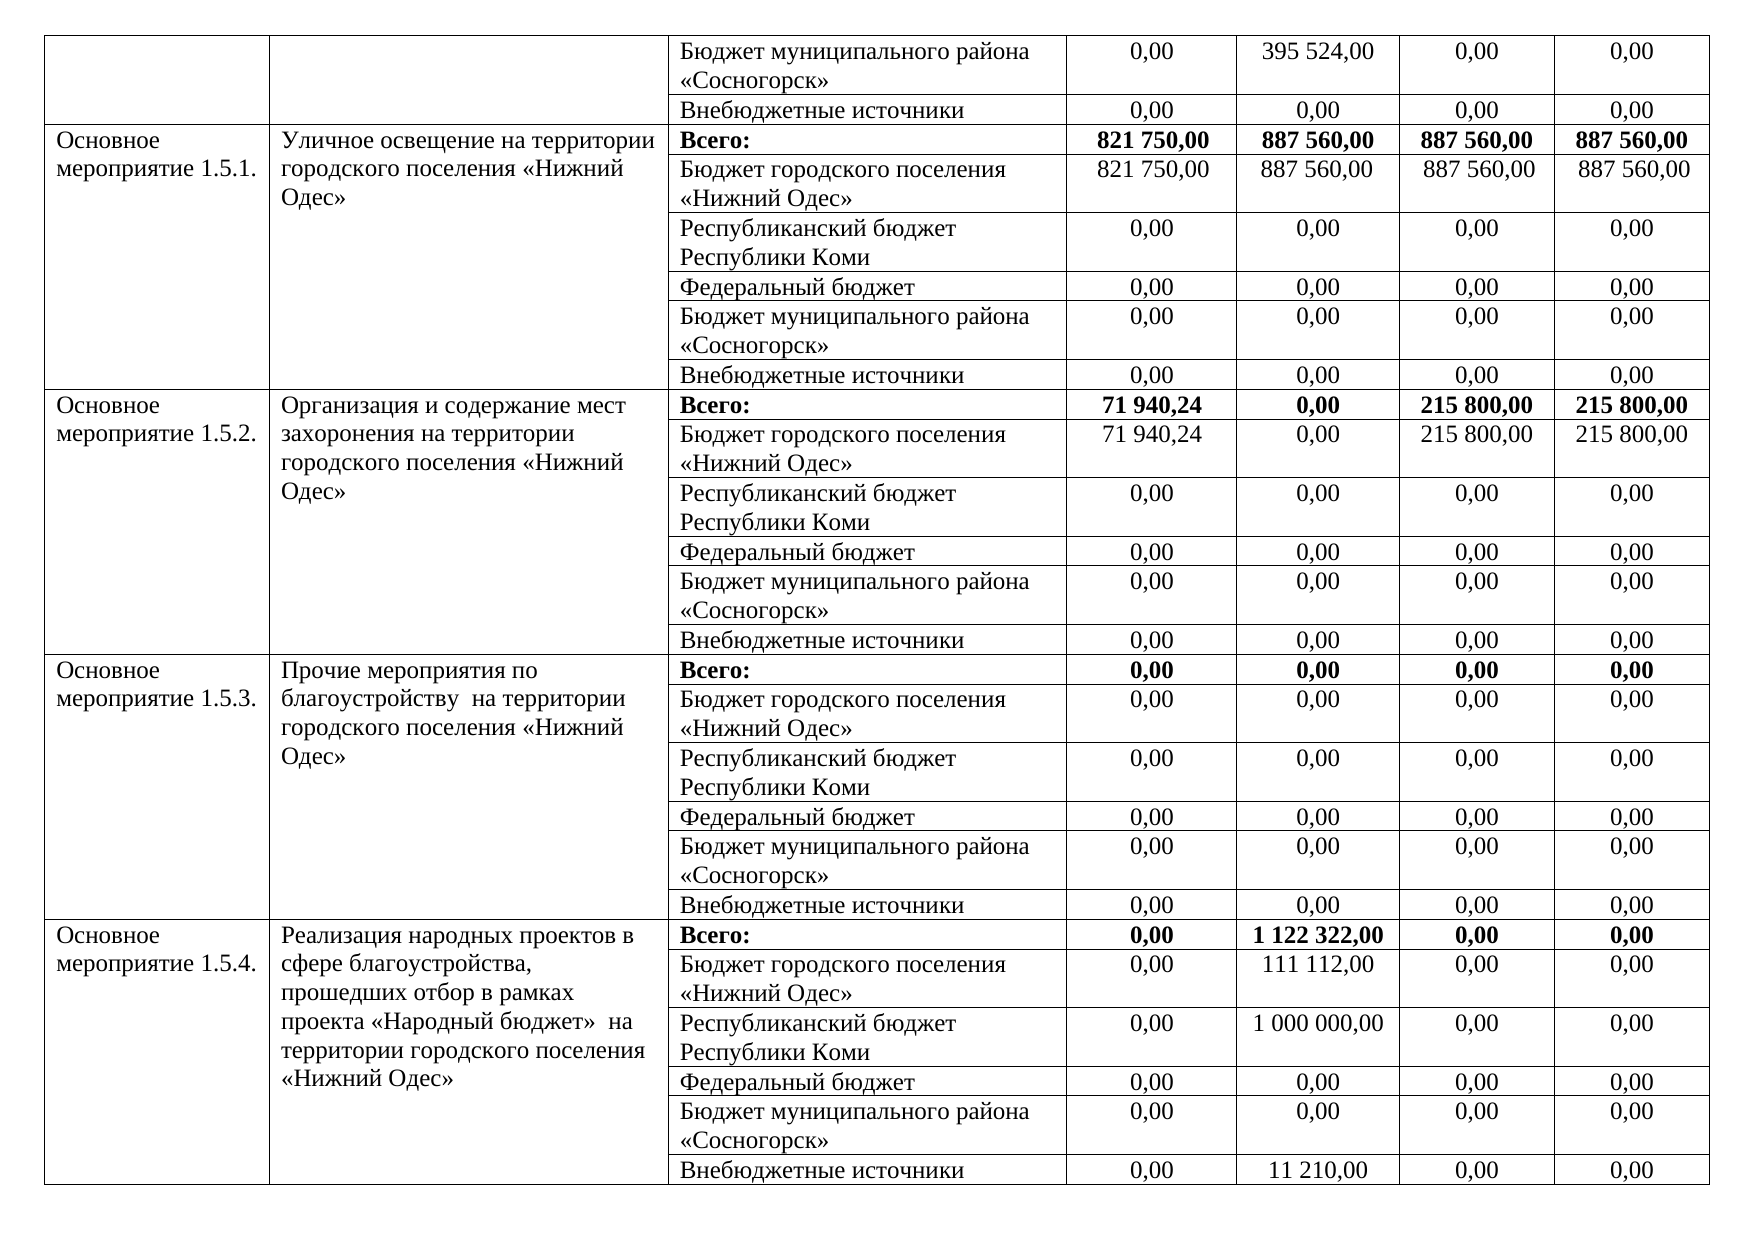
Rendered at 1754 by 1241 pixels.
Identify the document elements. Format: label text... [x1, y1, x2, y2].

table_cell 0,00 [1400, 831, 1554, 889]
table_cell 0,00 [1067, 301, 1236, 359]
table_cell 0,00 [1067, 478, 1236, 536]
table_cell 0,00 [1067, 1067, 1236, 1095]
table_cell 0,00 [1555, 831, 1709, 889]
table_cell 0,00 [1067, 537, 1236, 565]
table_cell Бюджет городского поселения «Нижний Одес» [669, 420, 1066, 477]
table_cell 0,00 [1237, 213, 1399, 271]
table_cell 0,00 [1237, 625, 1399, 654]
table_cell 0,00 [1400, 1096, 1554, 1154]
table_cell 0,00 [1400, 685, 1554, 742]
table_cell 0,00 [1067, 685, 1236, 742]
table_cell 0,00 [1067, 1155, 1236, 1184]
table_cell 0,00 [1555, 1155, 1709, 1184]
table_cell Внебюджетные источники [669, 890, 1066, 919]
table_cell 215 800,00 [1555, 390, 1709, 418]
table_cell Всего: [669, 390, 1066, 418]
table_cell 887 560,00 [1237, 155, 1399, 212]
table_cell 0,00 [1555, 1008, 1709, 1066]
table_cell 0,00 [1237, 390, 1399, 418]
table_cell 11 210,00 [1237, 1155, 1399, 1184]
table_cell 0,00 [1237, 360, 1399, 389]
table_cell Внебюджетные источники [669, 1155, 1066, 1184]
table_cell 0,00 [1555, 301, 1709, 359]
table_cell 0,00 [1400, 272, 1554, 300]
table_cell 0,00 [1067, 655, 1236, 683]
table_cell Бюджет городского поселения «Нижний Одес» [669, 685, 1066, 742]
table_cell 0,00 [1237, 655, 1399, 683]
table_cell 0,00 [1555, 685, 1709, 742]
table_cell Республиканский бюджет Республики Коми [669, 213, 1066, 271]
table_cell 0,00 [1067, 890, 1236, 919]
table_cell 111 112,00 [1237, 950, 1399, 1007]
table_cell 1 000 000,00 [1237, 1008, 1399, 1066]
table_cell Бюджет муниципального района «Сосногорск» [669, 1096, 1066, 1154]
table_cell 0,00 [1067, 213, 1236, 271]
table_cell Внебюджетные источники [669, 360, 1066, 389]
table_cell 0,00 [1400, 213, 1554, 271]
table_cell 821 750,00 [1067, 125, 1236, 153]
table_cell 0,00 [1067, 920, 1236, 948]
table_cell 887 560,00 [1400, 155, 1554, 212]
table_cell 0,00 [1555, 36, 1709, 94]
table_cell 215 800,00 [1400, 420, 1554, 477]
table_cell 0,00 [1067, 1008, 1236, 1066]
table_cell 0,00 [1237, 802, 1399, 830]
table_cell 0,00 [1067, 831, 1236, 889]
table_cell 0,00 [1555, 1067, 1709, 1095]
table_cell 0,00 [1555, 537, 1709, 565]
table_cell 0,00 [1237, 272, 1399, 300]
table_cell 0,00 [1555, 1096, 1709, 1154]
table_cell 887 560,00 [1555, 125, 1709, 153]
table_cell 0,00 [1400, 36, 1554, 94]
table_cell 887 560,00 [1555, 155, 1709, 212]
table_cell 0,00 [1400, 360, 1554, 389]
table_cell 0,00 [1400, 478, 1554, 536]
table_cell 0,00 [1400, 890, 1554, 919]
table_cell 0,00 [1067, 36, 1236, 94]
table_cell 0,00 [1555, 920, 1709, 948]
table_cell Федеральный бюджет [669, 537, 1066, 565]
table_cell 0,00 [1067, 272, 1236, 300]
table_cell Республиканский бюджет Республики Коми [669, 743, 1066, 801]
table_cell 0,00 [1400, 1155, 1554, 1184]
table_cell Внебюджетные источники [669, 95, 1066, 124]
table_cell 0,00 [1400, 655, 1554, 683]
table_cell 0,00 [1400, 802, 1554, 830]
table_cell Федеральный бюджет [669, 1067, 1066, 1095]
table_cell 0,00 [1400, 1008, 1554, 1066]
table_cell 0,00 [1400, 1067, 1554, 1095]
table_cell 0,00 [1237, 420, 1399, 477]
table_cell 0,00 [1400, 950, 1554, 1007]
table_cell 0,00 [1400, 537, 1554, 565]
table_cell 0,00 [1400, 301, 1554, 359]
table_cell Бюджет муниципального района «Сосногорск» [669, 566, 1066, 624]
table_cell 0,00 [1555, 950, 1709, 1007]
table_cell 0,00 [1555, 478, 1709, 536]
table_cell 0,00 [1237, 301, 1399, 359]
table_cell 0,00 [1400, 625, 1554, 654]
table_cell Внебюджетные источники [669, 625, 1066, 654]
table_cell 0,00 [1237, 1096, 1399, 1154]
table_cell Реализация народных проектов в сфере благоустройства, прошедших отбор в рамках проекта «Народный бюджет» на территории городского поселения «Нижний Одес» [270, 920, 668, 1184]
table_cell 215 800,00 [1400, 390, 1554, 418]
table_cell 0,00 [1067, 950, 1236, 1007]
table_cell 0,00 [1067, 360, 1236, 389]
table_cell 0,00 [1067, 566, 1236, 624]
table_cell 0,00 [1555, 890, 1709, 919]
table_cell Основное мероприятие 1.5.1. [45, 125, 269, 389]
table_cell 0,00 [1555, 802, 1709, 830]
table_cell 0,00 [1555, 272, 1709, 300]
table_cell 1 122 322,00 [1237, 920, 1399, 948]
table_cell Республиканский бюджет Республики Коми [669, 478, 1066, 536]
table_cell Уличное освещение на территории городского поселения «Нижний Одес» [270, 125, 668, 389]
table_cell Республиканский бюджет Республики Коми [669, 1008, 1066, 1066]
table_cell 0,00 [1555, 743, 1709, 801]
table_cell 0,00 [1237, 537, 1399, 565]
table_cell Всего: [669, 125, 1066, 153]
table_cell 821 750,00 [1067, 155, 1236, 212]
table_cell Бюджет муниципального района «Сосногорск» [669, 36, 1066, 94]
table_cell 0,00 [1555, 95, 1709, 124]
table_cell 887 560,00 [1400, 125, 1554, 153]
table_cell 395 524,00 [1237, 36, 1399, 94]
table_cell Всего: [669, 920, 1066, 948]
table_cell 887 560,00 [1237, 125, 1399, 153]
table_cell 71 940,24 [1067, 420, 1236, 477]
table_cell 0,00 [1400, 743, 1554, 801]
table_cell Основное мероприятие 1.5.4. [45, 920, 269, 1184]
table_cell 0,00 [1067, 95, 1236, 124]
table_cell 0,00 [1555, 625, 1709, 654]
table_cell Основное мероприятие 1.5.3. [45, 655, 269, 919]
table_cell 0,00 [1555, 655, 1709, 683]
table_cell 0,00 [1400, 95, 1554, 124]
table_cell 0,00 [1555, 213, 1709, 271]
table_cell 0,00 [1067, 802, 1236, 830]
table_cell Бюджет муниципального района «Сосногорск» [669, 831, 1066, 889]
table_cell 0,00 [1237, 743, 1399, 801]
table_cell 0,00 [1400, 566, 1554, 624]
table_cell 0,00 [1237, 890, 1399, 919]
table_cell Всего: [669, 655, 1066, 683]
table_cell 0,00 [1237, 566, 1399, 624]
table_cell Федеральный бюджет [669, 272, 1066, 300]
table_cell Прочие мероприятия по благоустройству на территории городского поселения «Нижний Одес» [270, 655, 668, 919]
table_cell 71 940,24 [1067, 390, 1236, 418]
table_cell Организация и содержание мест захоронения на территории городского поселения «Нижний Одес» [270, 390, 668, 654]
table_cell Бюджет городского поселения «Нижний Одес» [669, 950, 1066, 1007]
table_cell 0,00 [1237, 1067, 1399, 1095]
table_cell 0,00 [1067, 743, 1236, 801]
table_cell 0,00 [1237, 478, 1399, 536]
table_cell 0,00 [1237, 831, 1399, 889]
table_cell Федеральный бюджет [669, 802, 1066, 830]
table_cell 0,00 [1067, 625, 1236, 654]
table_cell 0,00 [1555, 566, 1709, 624]
table_cell 0,00 [1067, 1096, 1236, 1154]
table_cell 0,00 [1237, 95, 1399, 124]
table_cell 0,00 [1555, 360, 1709, 389]
table_cell 0,00 [1400, 920, 1554, 948]
table_cell 215 800,00 [1555, 420, 1709, 477]
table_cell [669, 155, 1066, 212]
table_cell 0,00 [1237, 685, 1399, 742]
table_cell Бюджет муниципального района «Сосногорск» [669, 301, 1066, 359]
table_cell Основное мероприятие 1.5.2. [45, 390, 269, 654]
